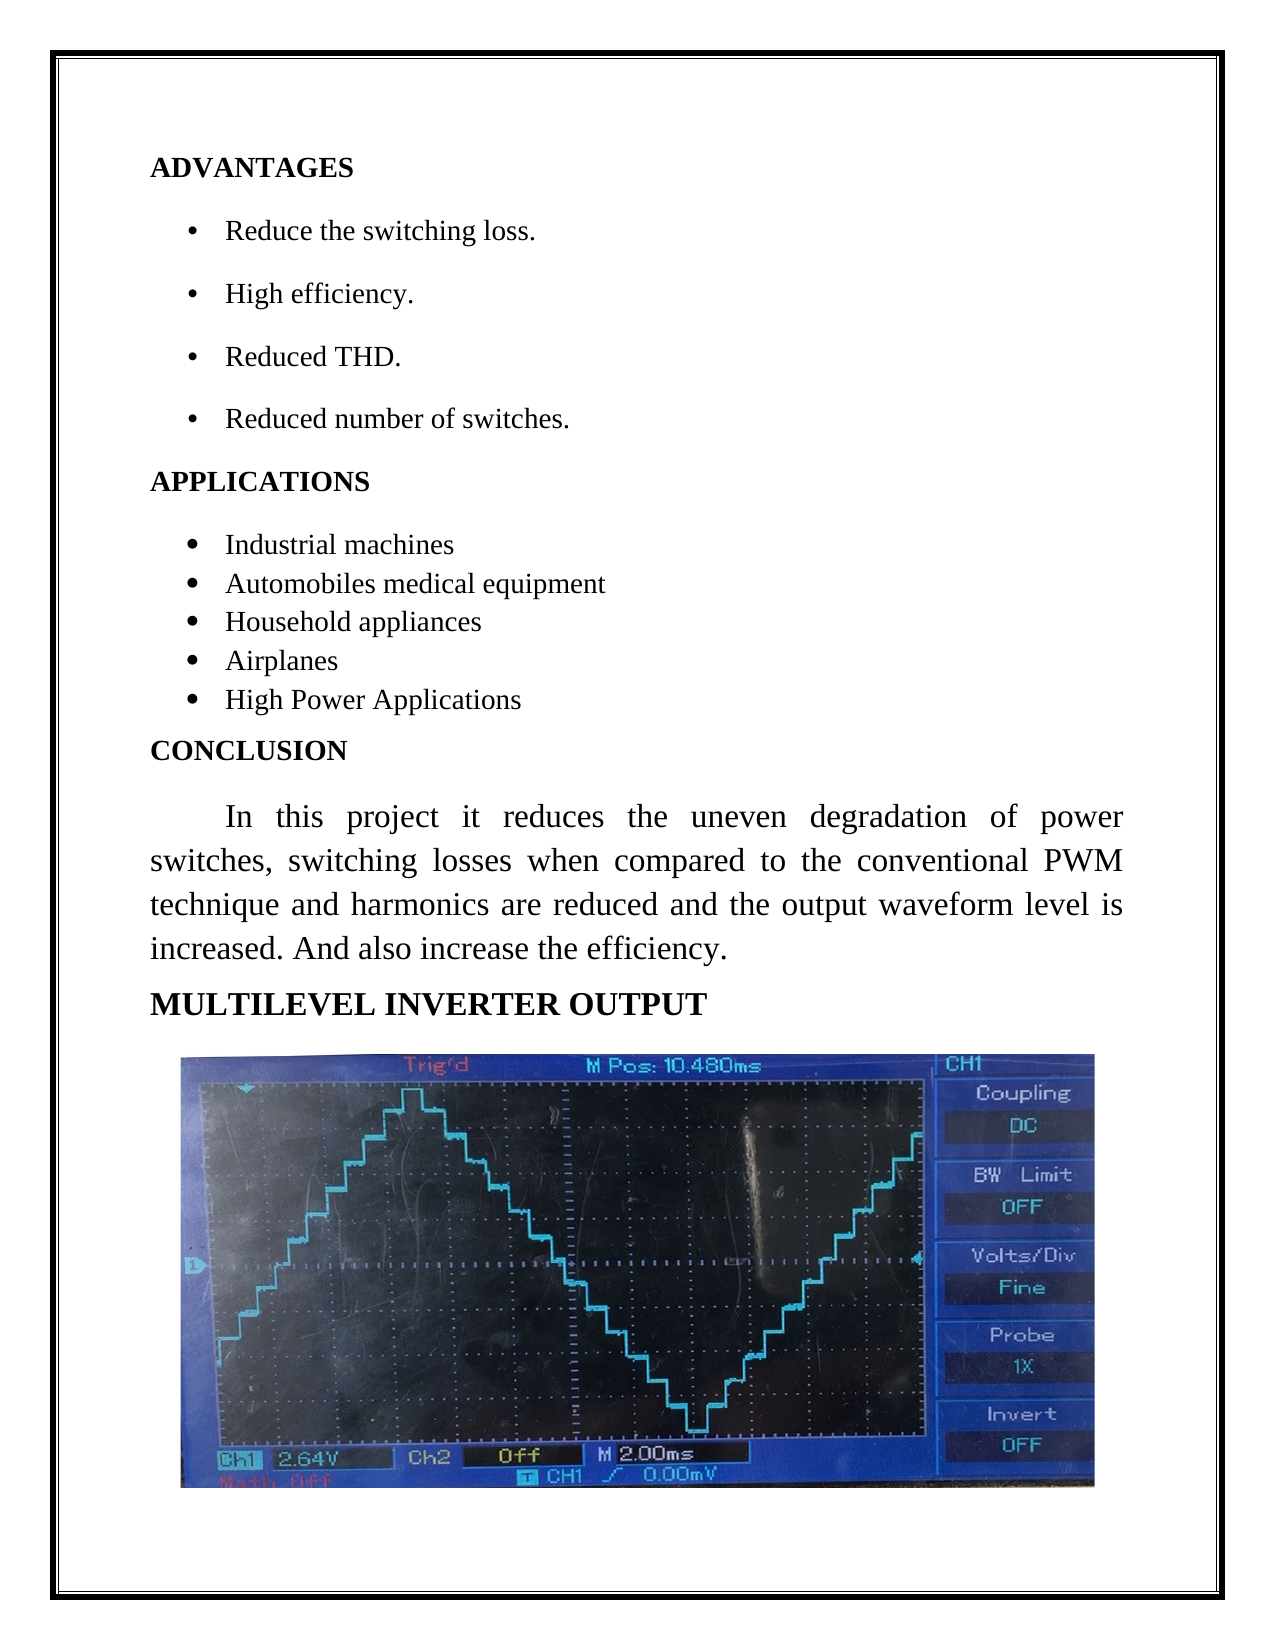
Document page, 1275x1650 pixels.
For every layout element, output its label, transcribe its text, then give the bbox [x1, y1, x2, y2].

list Reduced number of switches. [187, 402, 1125, 435]
list High Power Applications [187, 682, 1125, 716]
text ADVANTAGES [150, 150, 1125, 183]
text APPLICATIONS [150, 464, 1125, 498]
list Automobiles medical equipment [187, 566, 1125, 599]
list Industrial machines [187, 527, 1125, 561]
picture [180, 1054, 1095, 1488]
list Airplanes [187, 643, 1125, 677]
list Reduced THD. [187, 339, 1125, 372]
list Reduce the switching loss. [187, 213, 1125, 246]
list High efficiency. [187, 276, 1125, 309]
text MULTILEVEL INVERTER OUTPUT [150, 984, 1125, 1023]
text CONCLUSION [150, 733, 1125, 767]
text In this project it reduces the uneven degradation of power switches, switching losses when compared to the conventional PWM technique and harmonics are reduced and the output waveform level is increased. And also increase the efficiency. [150, 796, 1125, 966]
list Household appliances [187, 604, 1125, 638]
